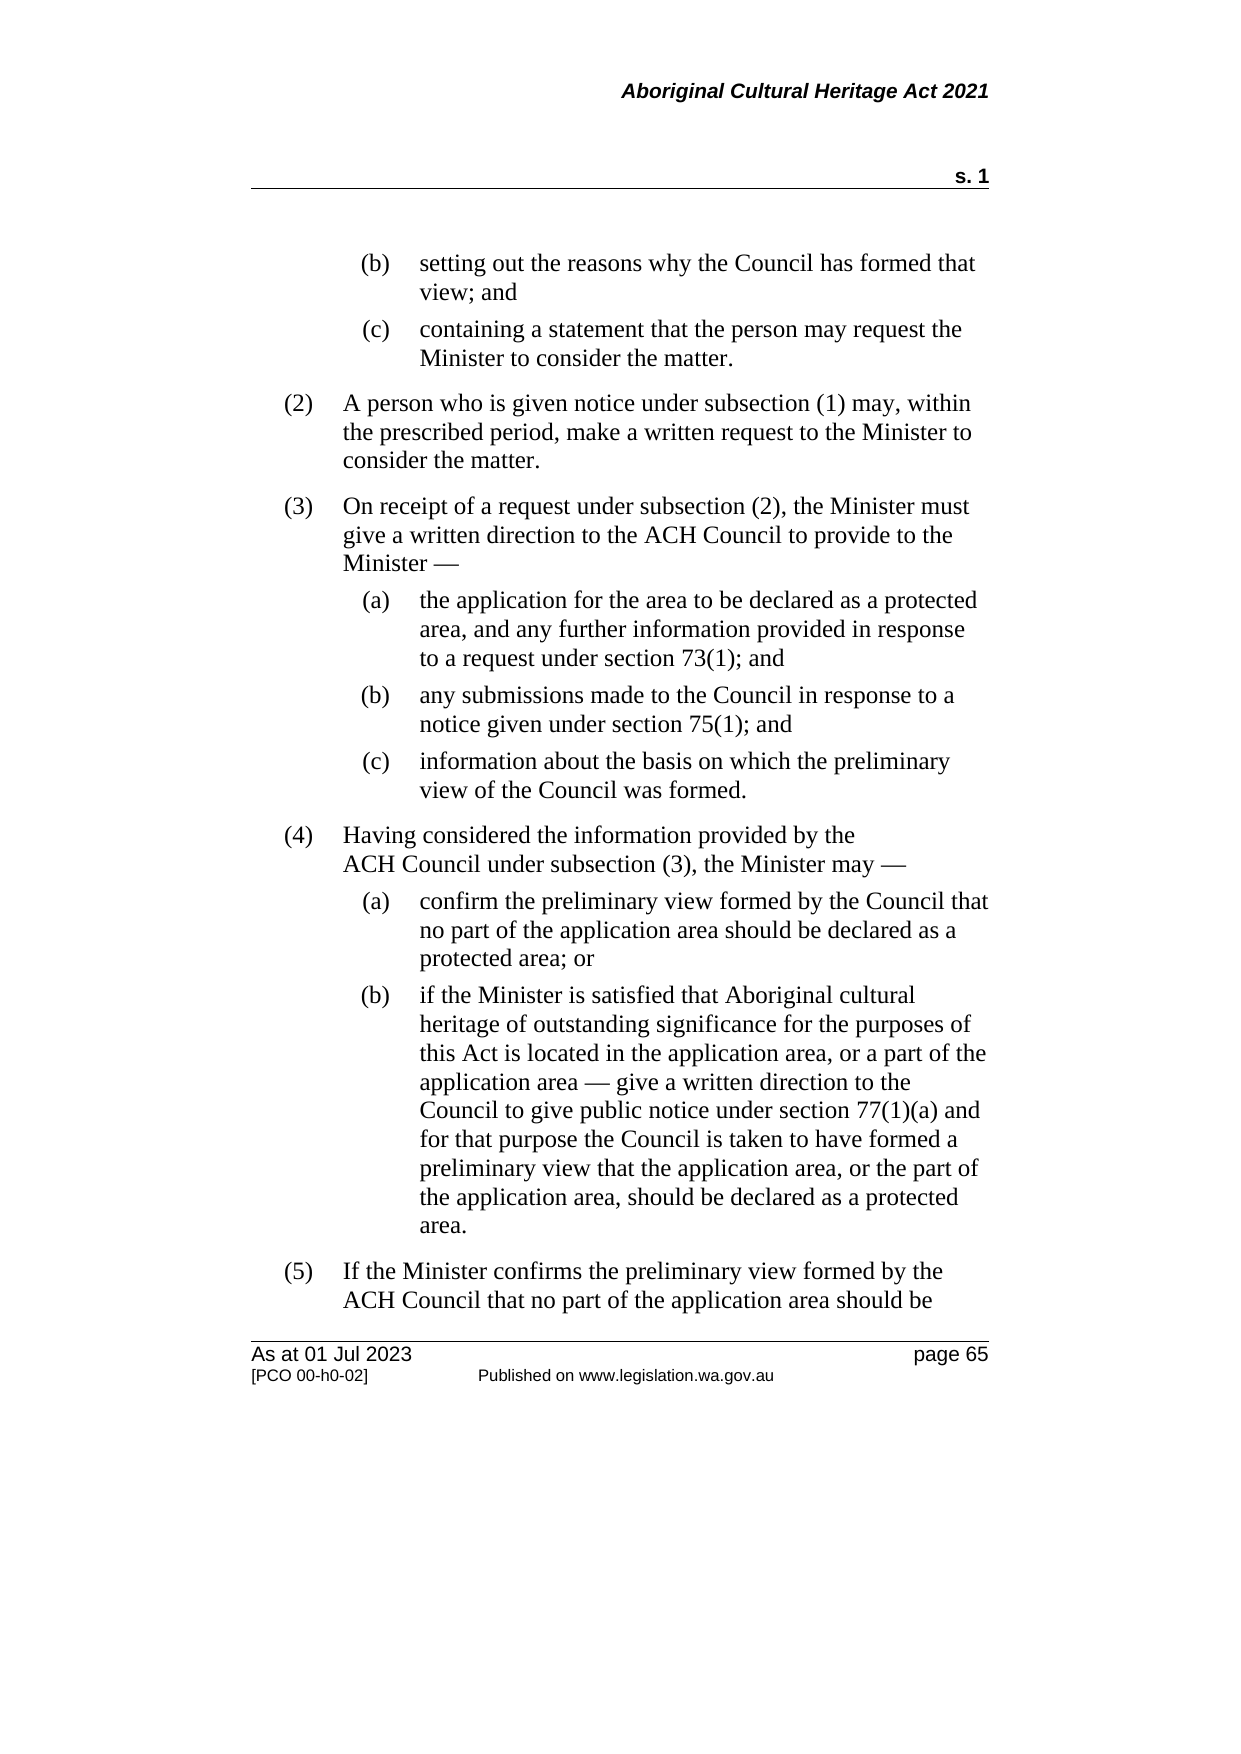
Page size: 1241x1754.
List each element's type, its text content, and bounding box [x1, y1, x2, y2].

text (a) confirm the preliminary view formed by the Council that no part of the application area should be declared as a protected area; or [251, 886, 989, 972]
text (c) information about the basis on which the preliminary view of the Council was formed. [251, 746, 989, 803]
text (b) if the Minister is satisfied that Aboriginal cultural heritage of outstanding significance for the purposes of this Act is located in the application area, or a part of the application area — give a written direction to the Council to give public notice under section 77(1)(a) and for that purpose the Council is taken to have formed a preliminary view that the application area, or the part of the application area, should be declared as a protected area. [251, 981, 989, 1239]
text (b) any submissions made to the Council in response to a notice given under section 75(1); and [251, 680, 989, 738]
text (2) A person who is given notice under subsection (1) may, within the prescribed period, make a written request to the Minister to consider the matter. [251, 388, 989, 474]
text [251, 1256, 989, 1313]
text (a) the application for the area to be declared as a protected area, and any further information provided in response to a request under section 73(1); and [251, 586, 989, 672]
text (c) containing a statement that the person may request the Minister to consider the matter. [251, 314, 989, 371]
text (4) Having considered the information provided by the ACH Council under subsection (3), the Minister may — [251, 820, 989, 878]
text (3) On receipt of a request under subsection (2), the Minister must give a written direction to the ACH Council to provide to the Minister — [251, 491, 989, 577]
text (b) setting out the reasons why the Council has formed that view; and [251, 248, 989, 306]
